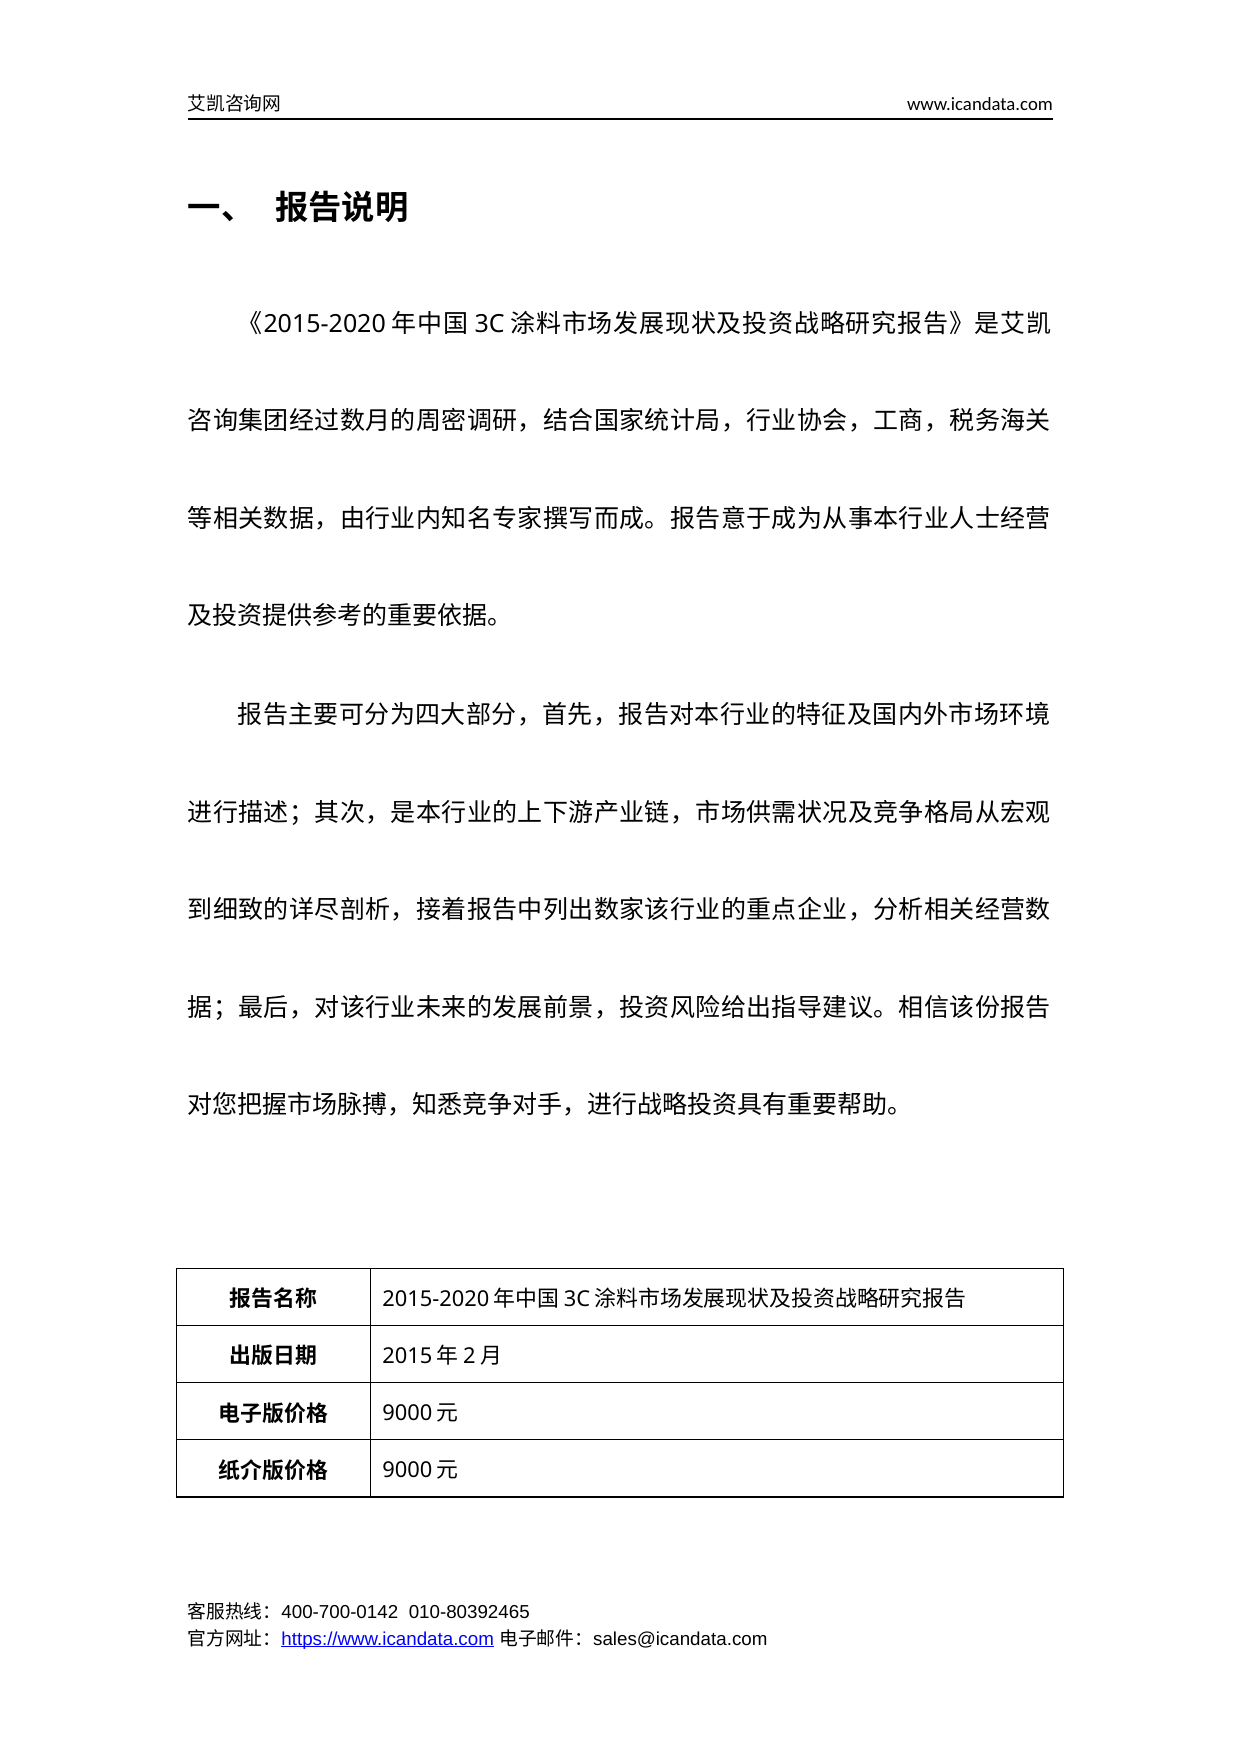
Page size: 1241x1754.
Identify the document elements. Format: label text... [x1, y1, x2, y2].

text 报告主要可分为四大部分，首先，报告对本行业的特征及国内外市场环境进行描述；其次，是本行业的上下游产业链，市场供需状况及竞争格局从宏观到细致的详尽剖析，接着报告中列出数家该行业的重点企业，分析相关经营数据；最后，对该行业未来的发展前景，投资风险给出指导建议。相信该份报告对您把握市场脉搏，知悉竞争对手，进行战略投资具有重要帮助。 [187, 681, 1053, 1136]
table_cell 9000元 [371, 1383, 1063, 1439]
table_header 2015-2020年中国3C涂料市场发展现状及投资战略研究报告 [371, 1269, 1063, 1325]
table_cell 电子版价格 [177, 1383, 370, 1439]
table_cell 出版日期 [177, 1326, 370, 1382]
table_cell 纸介版价格 [177, 1440, 370, 1496]
table_cell 2015年2月 [371, 1326, 1063, 1382]
table_cell 9000元 [371, 1440, 1063, 1496]
table_header 报告名称 [177, 1269, 370, 1325]
subtitle 报告说明 [187, 172, 1053, 237]
text 《2015-2020年中国3C涂料市场发展现状及投资战略研究报告》是艾凯咨询集团经过数月的周密调研，结合国家统计局，行业协会，工商，税务海关等相关数据，由行业内知名专家撰写而成。报告意于成为从事本行业人士经营及投资提供参考的重要依据。 [187, 289, 1053, 646]
